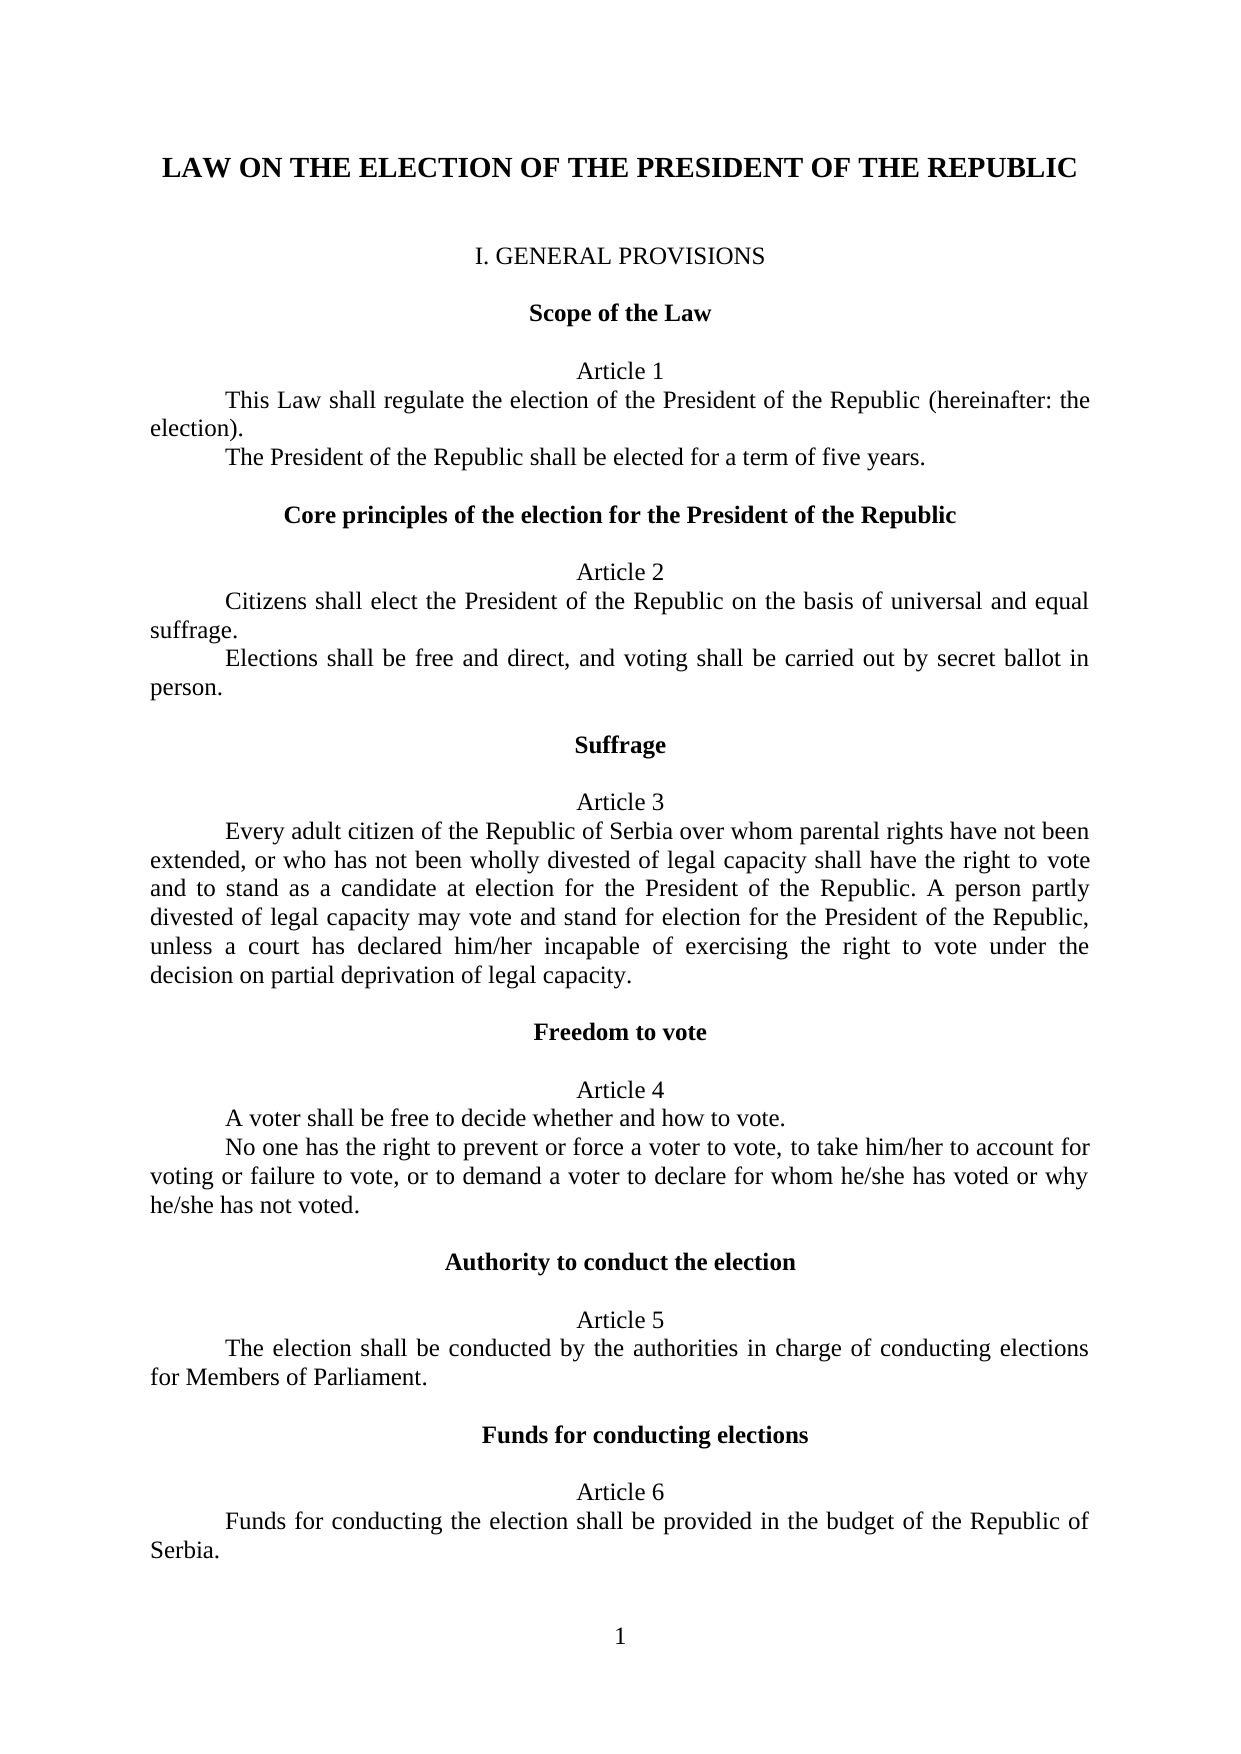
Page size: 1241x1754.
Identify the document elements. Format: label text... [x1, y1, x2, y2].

text No one has the right to prevent or force a voter to vote, to take him/her to account for voting or failure to vote, or to demand a voter to declare for whom he/she has voted or why he/she has not voted. [150, 1132, 1090, 1218]
text Article 4 [150, 1075, 1090, 1103]
text Every adult citizen of the Republic of Serbia over whom parental rights have not been extended, or who has not been wholly divested of legal capacity shall have the right to vote and to stand as a candidate at election for the President of the Republic. A person partly divested of legal capacity may vote and stand for election for the President of the Republic, unless a court has declared him/her incapable of exercising the right to vote under the decision on partial deprivation of legal capacity. [150, 816, 1090, 988]
text Article 1 [150, 356, 1090, 385]
text Article 6 [150, 1477, 1090, 1506]
text Elections shall be free and direct, and voting shall be carried out by secret ballot in person. [150, 643, 1090, 701]
text Article 3 [150, 787, 1090, 816]
text Freedom to vote [150, 1017, 1090, 1046]
text The President of the Republic shall be elected for a term of five years. [150, 442, 1090, 471]
text Authority to conduct the election [150, 1247, 1090, 1276]
text Funds for conducting the election shall be provided in the budget of the Republic of Serbia. [150, 1506, 1090, 1563]
text Funds for conducting elections [150, 1420, 1090, 1448]
text I. GENERAL PROVISIONS [150, 241, 1090, 270]
text Core principles of the election for the President of the Republic [150, 500, 1090, 528]
text Suffrage [150, 730, 1090, 758]
text The election shall be conducted by the authorities in charge of conducting elections for Members of Parliament. [150, 1333, 1090, 1391]
text A voter shall be free to decide whether and how to vote. [150, 1103, 1090, 1132]
text LAW ON THE ELECTION OF THE PRESIDENT OF THE REPUBLIC [150, 150, 1090, 183]
text Citizens shall elect the President of the Republic on the basis of universal and equal suffrage. [150, 586, 1090, 643]
text Article 2 [150, 557, 1090, 586]
text Scope of the Law [150, 298, 1090, 327]
text This Law shall regulate the election of the President of the Republic (hereinafter: the election). [150, 385, 1090, 442]
text Article 5 [150, 1305, 1090, 1333]
